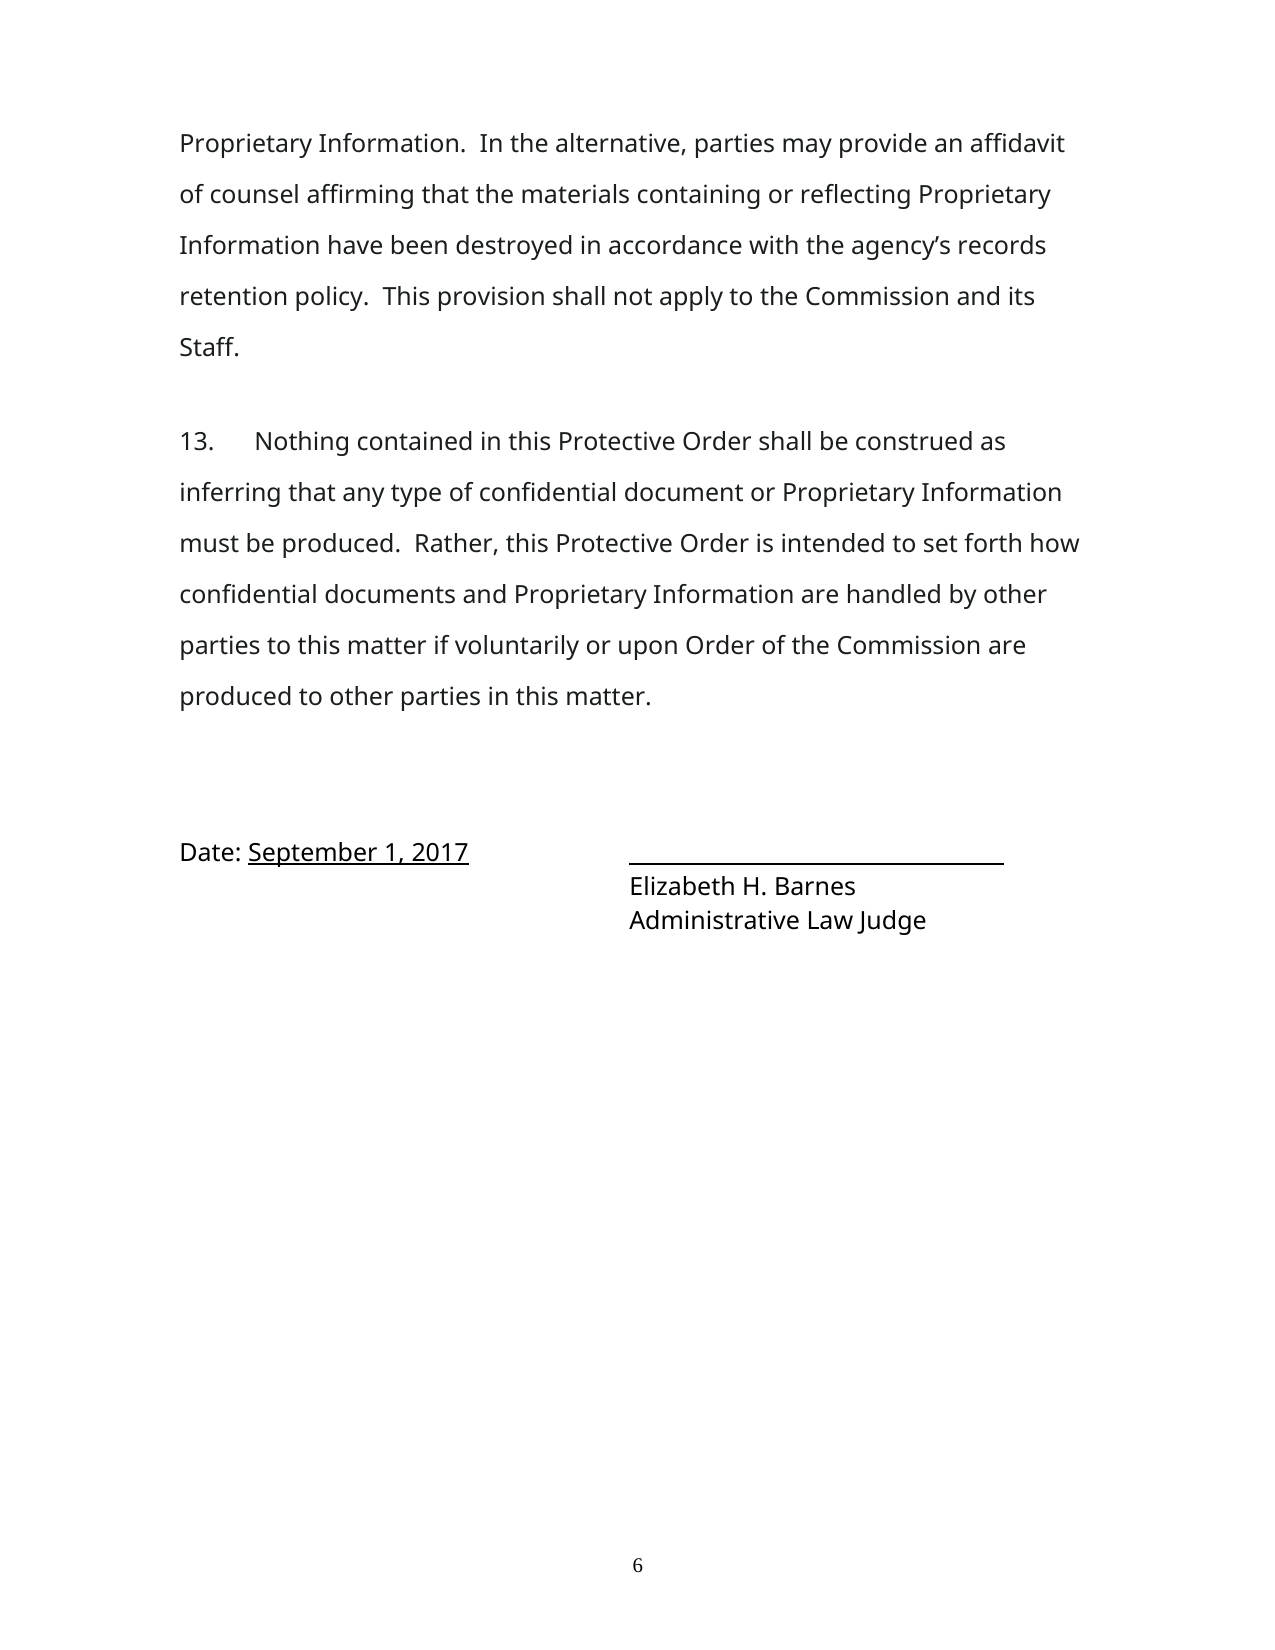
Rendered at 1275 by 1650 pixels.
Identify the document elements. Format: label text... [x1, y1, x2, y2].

text 13. Nothing contained in this Protective Order shall be construed as inferring that any type of confidential document or Proprietary Information must be produced. Rather, this Protective Order is intended to set forth how confidential documents and Proprietary Information are handled by other parties to this matter if voluntarily or upon Order of the Commission are produced to other parties in this matter. [179, 423, 1096, 713]
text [179, 125, 1096, 363]
text Elizabeth H. Barnes [179, 869, 1096, 903]
text Administrative Law Judge [179, 903, 1096, 937]
text Date: September 1, 2017 [179, 834, 1096, 869]
